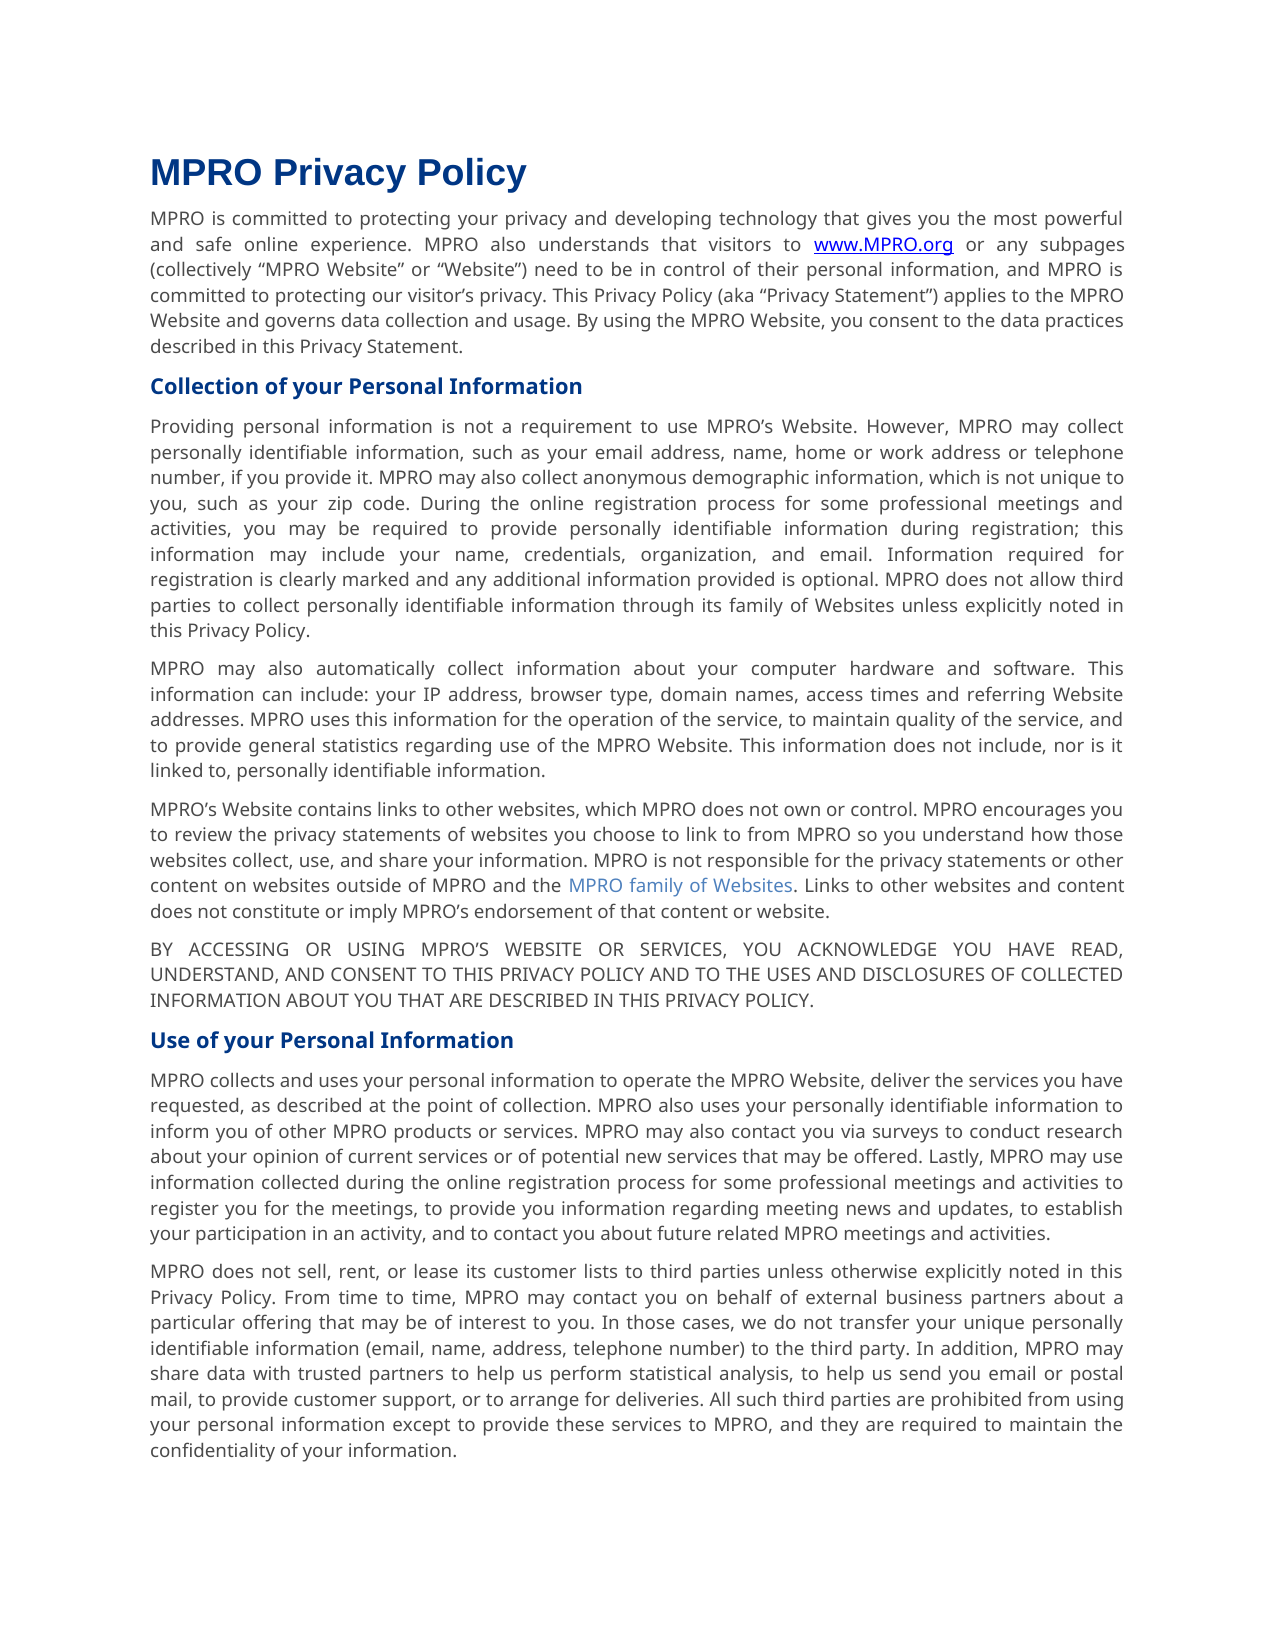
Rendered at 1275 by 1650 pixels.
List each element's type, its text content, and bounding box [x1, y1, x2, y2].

text Use of your Personal Information [150, 1025, 1125, 1055]
text Collection of your Personal Information [150, 371, 1125, 401]
text BY ACCESSING OR USING MPRO’S WEBSITE OR SERVICES, YOU ACKNOWLEDGE YOU HAVE READ, UNDERSTAND, AND CONSENT TO THIS PRIVACY POLICY AND TO THE USES AND DISCLOSURES OF COLLECTED INFORMATION ABOUT YOU THAT ARE DESCRIBED IN THIS PRIVACY POLICY. [150, 936, 1125, 1012]
text MPRO collects and uses your personal information to operate the MPRO Website, deliver the services you have requested, as described at the point of collection. MPRO also uses your personally identifiable information to inform you of other MPRO products or services. MPRO may also contact you via surveys to conduct research about your opinion of current services or of potential new services that may be offered. Lastly, MPRO may use information collected during the online registration process for some professional meetings and activities to register you for the meetings, to provide you information regarding meeting news and updates, to establish your participation in an activity, and to contact you about future related MPRO meetings and activities. [150, 1067, 1125, 1246]
text MPRO does not sell, rent, or lease its customer lists to third parties unless otherwise explicitly noted in this Privacy Policy. From time to time, MPRO may contact you on behalf of external business partners about a particular offering that may be of interest to you. In those cases, we do not transfer your unique personally identifiable information (email, name, address, telephone number) to the third party. In addition, MPRO may share data with trusted partners to help us perform statistical analysis, to help us send you email or postal mail, to provide customer support, or to arrange for deliveries. All such third parties are prohibited from using your personal information except to provide these services to MPRO, and they are required to maintain the confidentiality of your information. [150, 1258, 1125, 1463]
text MPRO’s Website contains links to other websites, which MPRO does not own or control. MPRO encourages you to review the privacy statements of websites you choose to link to from MPRO so you understand how those websites collect, use, and share your information. MPRO is not responsible for the privacy statements or other content on websites outside of MPRO and the MPRO family of Websites. Links to other websites and content does not constitute or imply MPRO’s endorsement of that content or website. [150, 796, 1125, 923]
text Providing personal information is not a requirement to use MPRO’s Website. However, MPRO may collect personally identifiable information, such as your email address, name, home or work address or telephone number, if you provide it. MPRO may also collect anonymous demographic information, which is not unique to you, such as your zip code. During the online registration process for some professional meetings and activities, you may be required to provide personally identifiable information during registration; this information may include your name, credentials, organization, and email. Information required for registration is clearly marked and any additional information provided is optional. MPRO does not allow third parties to collect personally identifiable information through its family of Websites unless explicitly noted in this Privacy Policy. [150, 413, 1125, 643]
text MPRO may also automatically collect information about your computer hardware and software. This information can include: your IP address, browser type, domain names, access times and referring Website addresses. MPRO uses this information for the operation of the service, to maintain quality of the service, and to provide general statistics regarding use of the MPRO Website. This information does not include, nor is it linked to, personally identifiable information. [150, 656, 1125, 783]
text MPRO Privacy Policy [150, 150, 1125, 193]
text MPRO is committed to protecting your privacy and developing technology that gives you the most powerful and safe online experience. MPRO also understands that visitors to www.MPRO.org or any subpages (collectively “MPRO Website” or “Website”) need to be in control of their personal information, and MPRO is committed to protecting our visitor’s privacy. This Privacy Policy (aka “Privacy Statement”) applies to the MPRO Website and governs data collection and usage. By using the MPRO Website, you consent to the data practices described in this Privacy Statement. [150, 206, 1125, 359]
